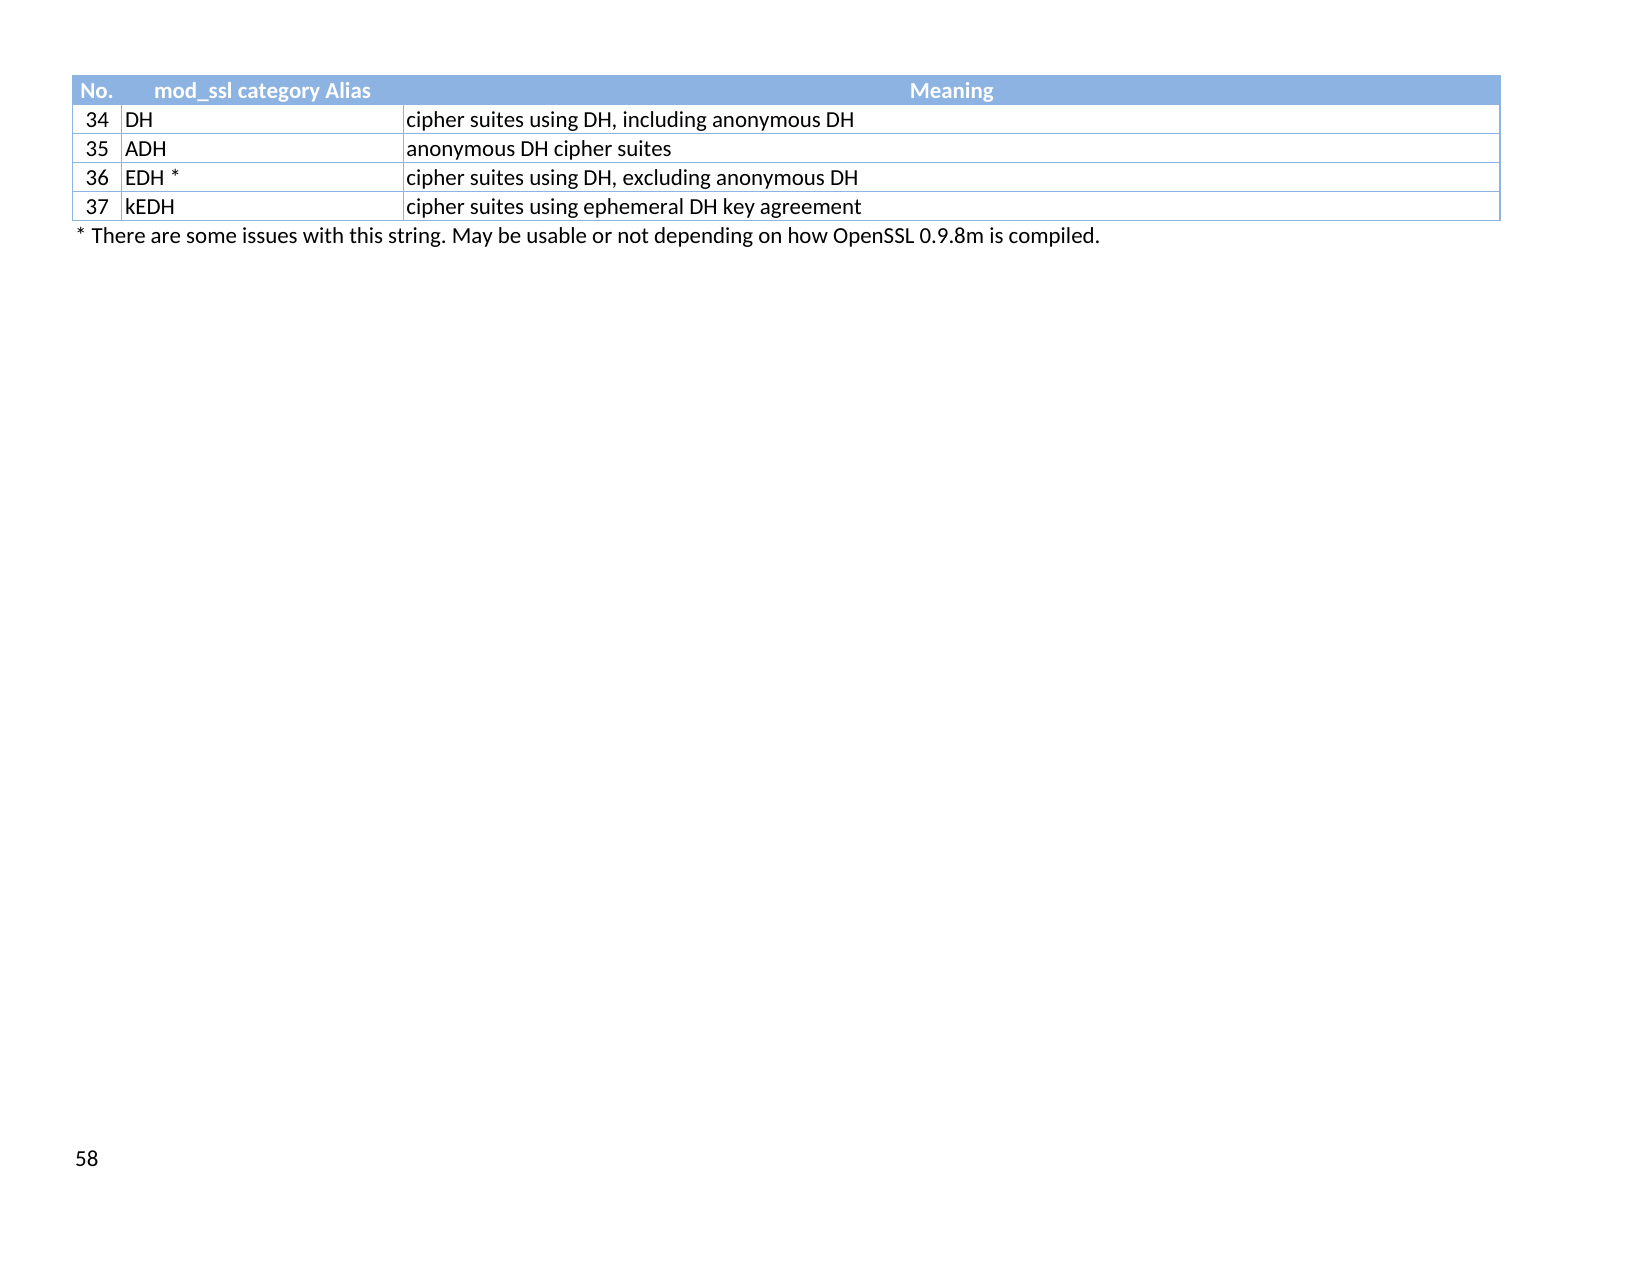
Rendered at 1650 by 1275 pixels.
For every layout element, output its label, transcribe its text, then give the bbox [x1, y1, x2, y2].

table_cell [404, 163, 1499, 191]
text * There are some issues with this string. May be usable or not depending on how OpenSSL 0.9.8m is compiled. [75, 221, 1575, 249]
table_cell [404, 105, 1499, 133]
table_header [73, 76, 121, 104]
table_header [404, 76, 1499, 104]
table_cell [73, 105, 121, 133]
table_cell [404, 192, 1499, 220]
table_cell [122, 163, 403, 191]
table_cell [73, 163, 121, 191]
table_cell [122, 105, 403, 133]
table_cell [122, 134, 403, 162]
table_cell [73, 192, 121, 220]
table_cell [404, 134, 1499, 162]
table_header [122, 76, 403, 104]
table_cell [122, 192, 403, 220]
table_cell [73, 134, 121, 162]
